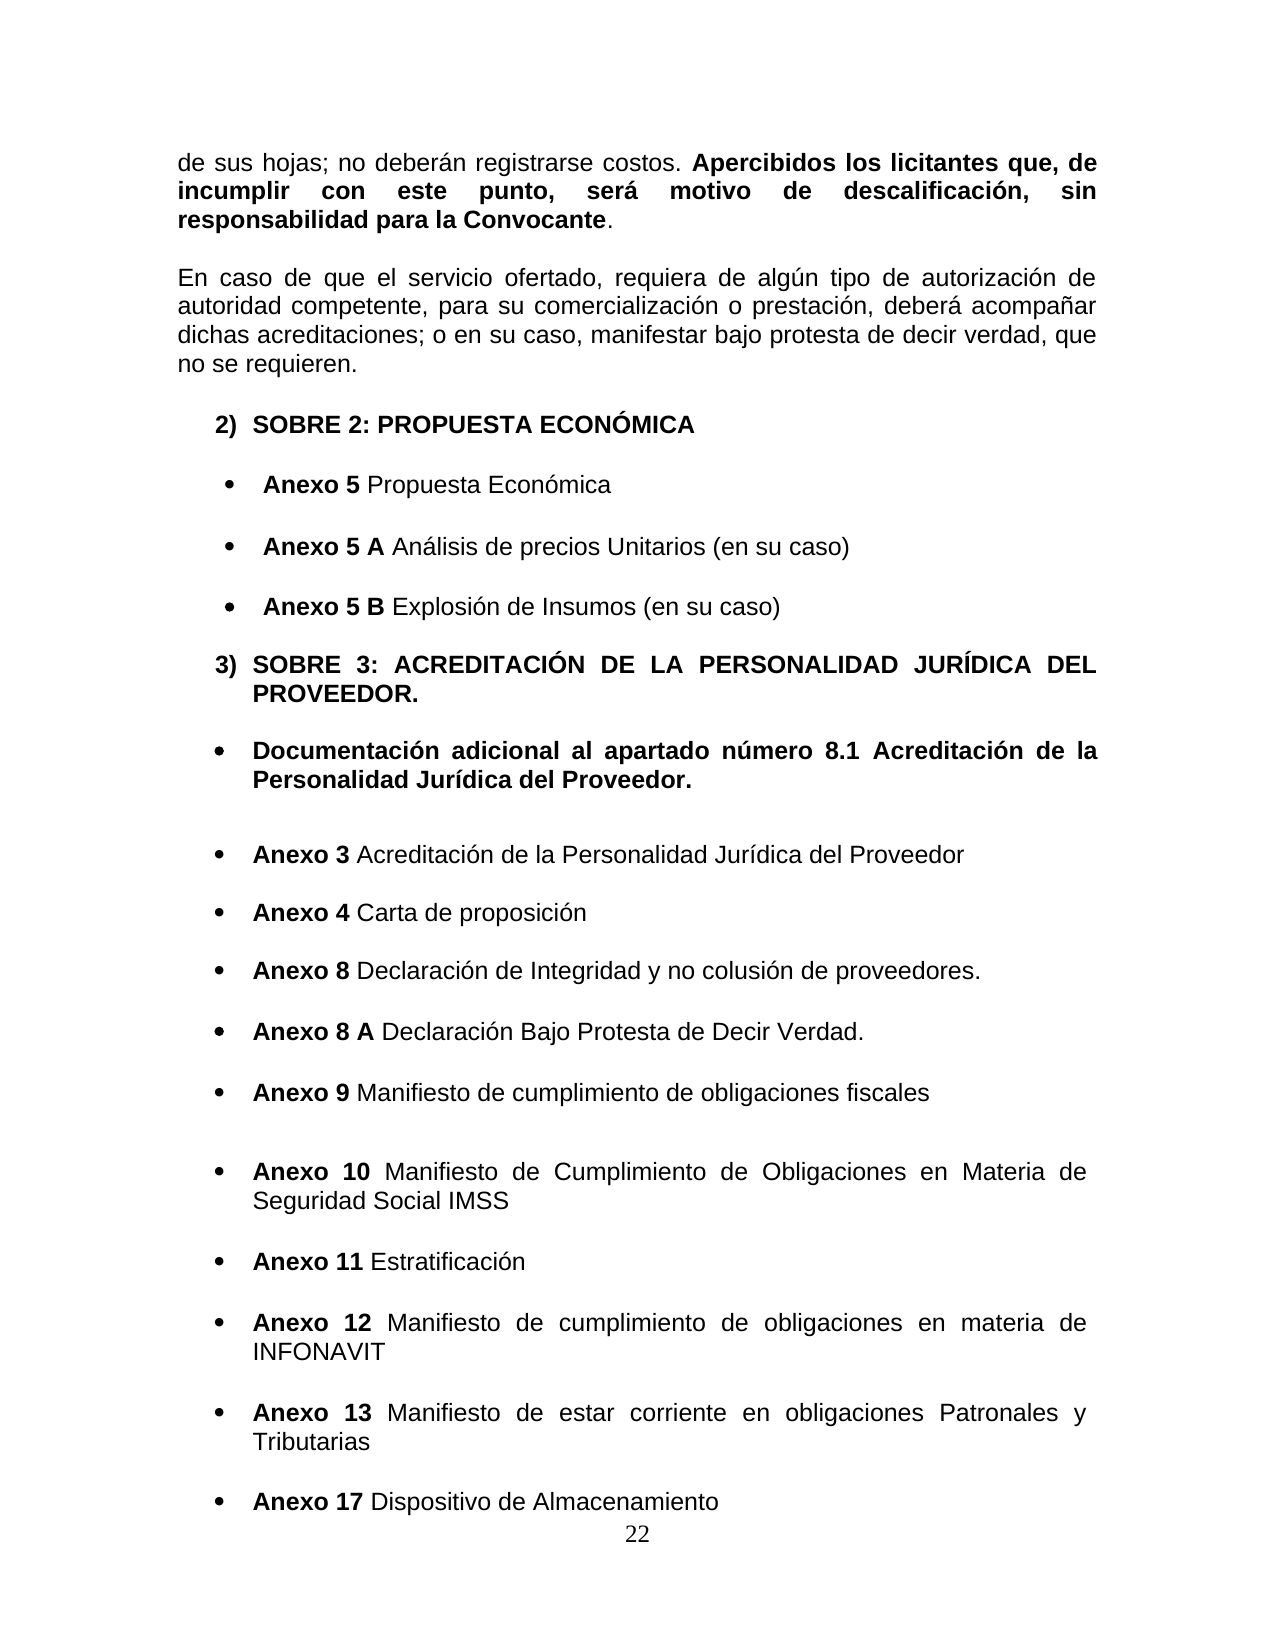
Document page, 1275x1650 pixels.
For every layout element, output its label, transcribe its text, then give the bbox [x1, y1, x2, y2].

text En caso de que el servicio ofertado, requiera de algún tipo de autorización de autoridad competente, para su comercialización o prestación, deberá acompañar dichas acreditaciones; o en su caso, manifestar bajo protesta de decir verdad, que no se requieren. [177, 263, 1098, 378]
list Anexo 4 Carta de proposición [215, 898, 1088, 927]
list Anexo 5 B Explosión de Insumos (en su caso) [225, 592, 1088, 621]
list Anexo 5 Propuesta Económica [225, 471, 1088, 499]
list SOBRE 2: PROPUESTA ECONÓMICA [215, 410, 1098, 438]
list Anexo 12 Manifiesto de cumplimiento de obligaciones en materia de INFONAVIT [215, 1308, 1088, 1366]
list Anexo 9 Manifiesto de cumplimiento de obligaciones fiscales [215, 1078, 1088, 1106]
list Anexo 13 Manifiesto de estar corriente en obligaciones Patronales y Tributarias [215, 1398, 1088, 1455]
list Anexo 3 Acreditación de la Personalidad Jurídica del Proveedor [215, 841, 1088, 869]
list Anexo 8 A Declaración Bajo Protesta de Decir Verdad. [215, 1017, 1088, 1046]
list Anexo 17 Dispositivo de Almacenamiento [215, 1487, 1088, 1516]
list Anexo 8 Declaración de Integridad y no colusión de proveedores. [215, 956, 1088, 984]
list Anexo 11 Estratificación [215, 1247, 1088, 1276]
list Anexo 10 Manifiesto de Cumplimiento de Obligaciones en Materia de Seguridad Social IMSS [215, 1157, 1088, 1215]
list Anexo 5 A Análisis de precios Unitarios (en su caso) [225, 531, 1088, 560]
list SOBRE 3: ACREDITACIÓN DE LA PERSONALIDAD JURÍDICA DEL PROVEEDOR. [215, 650, 1098, 707]
list Documentación adicional al apartado número 8.1 Acreditación de la Personalidad Jurídica del Proveedor. [215, 736, 1098, 794]
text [177, 148, 1098, 234]
